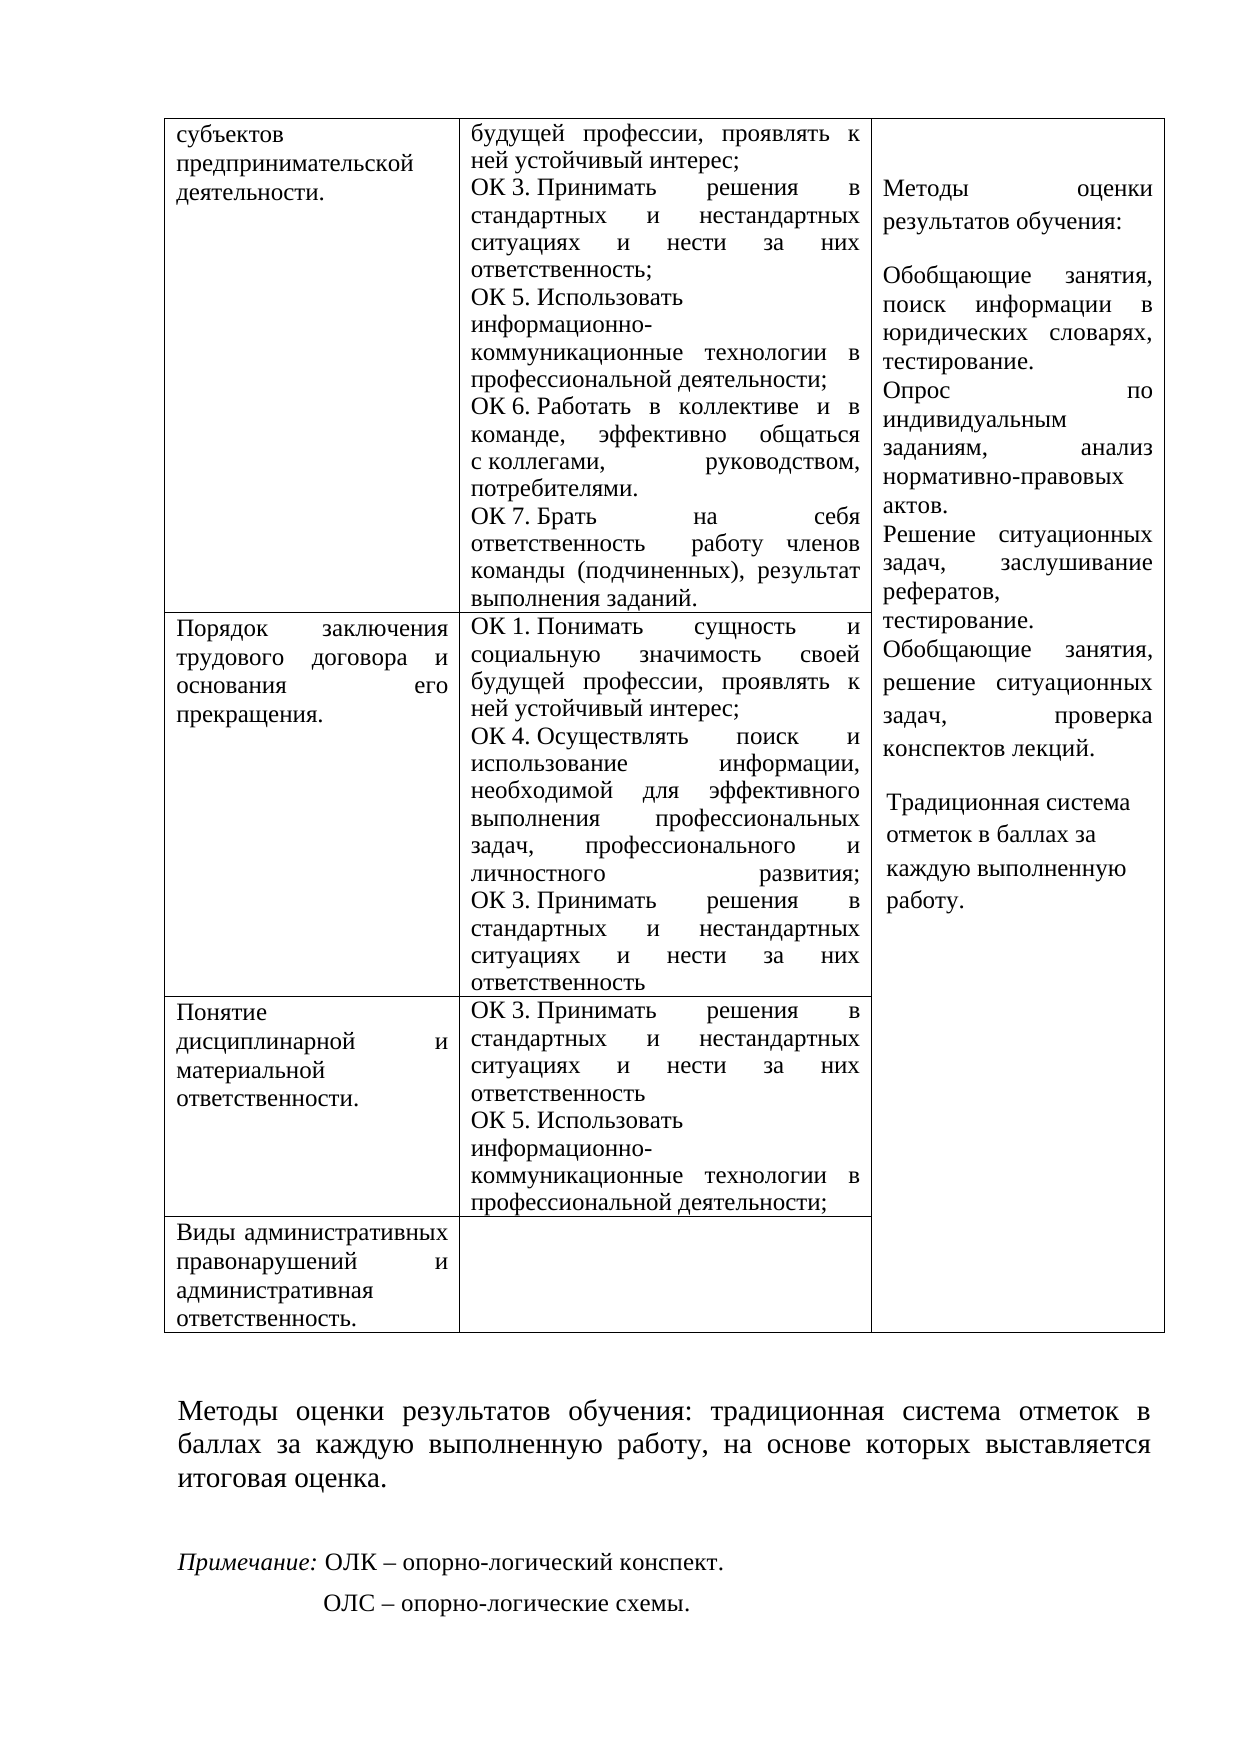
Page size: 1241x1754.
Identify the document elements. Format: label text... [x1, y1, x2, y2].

table_cell ОК 3. Принимать решения в стандартных и нестандартных ситуациях и нести за них ответственность ОК 5. Использовать информационно-коммуникационные технологии в профессиональной деятельности; [460, 997, 871, 1216]
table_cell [460, 119, 871, 612]
table_cell ОК 1. Понимать сущность и социальную значимость своей будущей профессии, проявлять к ней устойчивый интерес; ОК 4. Осуществлять поиск и использование информации, необходимой для эффективного выполнения профессиональных задач, профессионального и личностного развития; ОК 3. Принимать решения в стандартных и нестандартных ситуациях и нести за них ответственность [460, 613, 871, 996]
table_cell Виды административных правонарушений и административная ответственность. [165, 1217, 459, 1332]
text ОЛС – опорно-логические схемы. [177, 1588, 1152, 1617]
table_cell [165, 119, 459, 612]
text Методы оценки результатов обучения: традиционная система отметок в баллах за каждую выполненную работу, на основе которых выставляется итоговая оценка. [177, 1393, 1152, 1493]
text Примечание: ОЛК – опорно-логический конспект. [177, 1547, 1152, 1576]
table_cell Порядок заключения трудового договора и основания его прекращения. [165, 613, 459, 996]
table_cell Понятие дисциплинарной и материальной ответственности. [165, 997, 459, 1216]
table_cell [460, 1217, 871, 1332]
